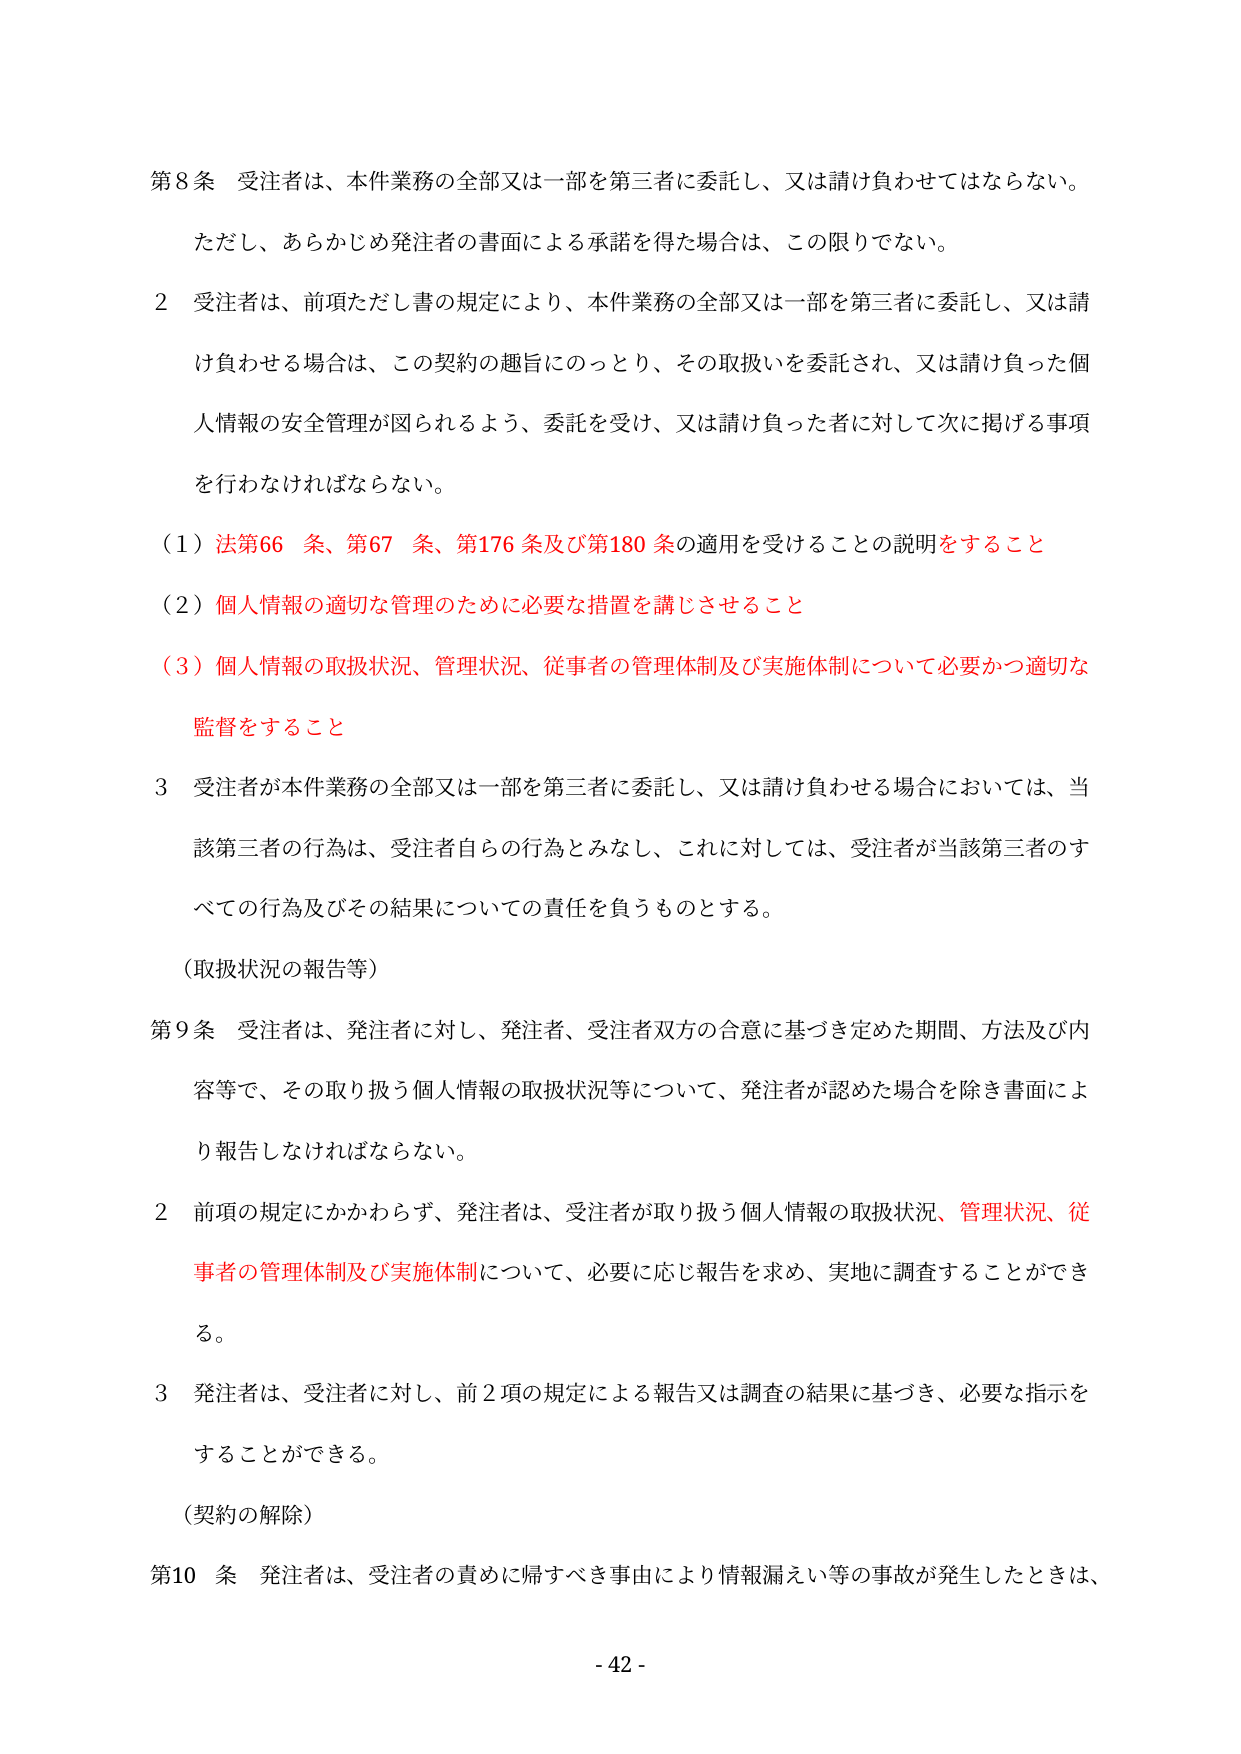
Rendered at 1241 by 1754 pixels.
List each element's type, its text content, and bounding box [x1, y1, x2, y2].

text ２ 受注者は、前項ただし書の規定により、本件業務の全部又は一部を第三者に委託し、又は請け負わせる場合は、この契約の趣旨にのっとり、その取扱いを委託され、又は請け負った個人情報の安全管理が図られるよう、委託を受け、又は請け負った者に対して次に掲げる事項を行わなければならない。 [150, 271, 1090, 513]
text 第９条 受注者は、発注者に対し、発注者、受注者双方の合意に基づき定めた期間、方法及び内容等で、その取り扱う個人情報の取扱状況等について、発注者が認めた場合を除き書面により報告しなければならない。 [150, 998, 1090, 1180]
text （１）法第66条、第67条、第176条及び第180条の適用を受けることの説明をすること [150, 513, 1090, 574]
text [150, 1544, 1090, 1604]
text 第８条 受注者は、本件業務の全部又は一部を第三者に委託し、又は請け負わせてはならない。ただし、あらかじめ発注者の書面による承諾を得た場合は、この限りでない。 [150, 149, 1090, 271]
text ３ 受注者が本件業務の全部又は一部を第三者に委託し、又は請け負わせる場合においては、当該第三者の行為は、受注者自らの行為とみなし、これに対しては、受注者が当該第三者のすべての行為及びその結果についての責任を負うものとする。 [150, 756, 1090, 938]
text （３）個人情報の取扱状況、管理状況、従事者の管理体制及び実施体制について必要かつ適切な監督をすること [150, 634, 1090, 756]
text ３ 発注者は、受注者に対し、前２項の規定による報告又は調査の結果に基づき、必要な指示をすることができる。 [150, 1362, 1090, 1483]
text （２）個人情報の適切な管理のために必要な措置を講じさせること [150, 574, 1090, 634]
text ２ 前項の規定にかかわらず、発注者は、受注者が取り扱う個人情報の取扱状況、管理状況、従事者の管理体制及び実施体制について、必要に応じ報告を求め、実地に調査することができる。 [150, 1180, 1090, 1362]
text （契約の解除） [150, 1483, 1090, 1544]
text （取扱状況の報告等） [150, 938, 1090, 998]
